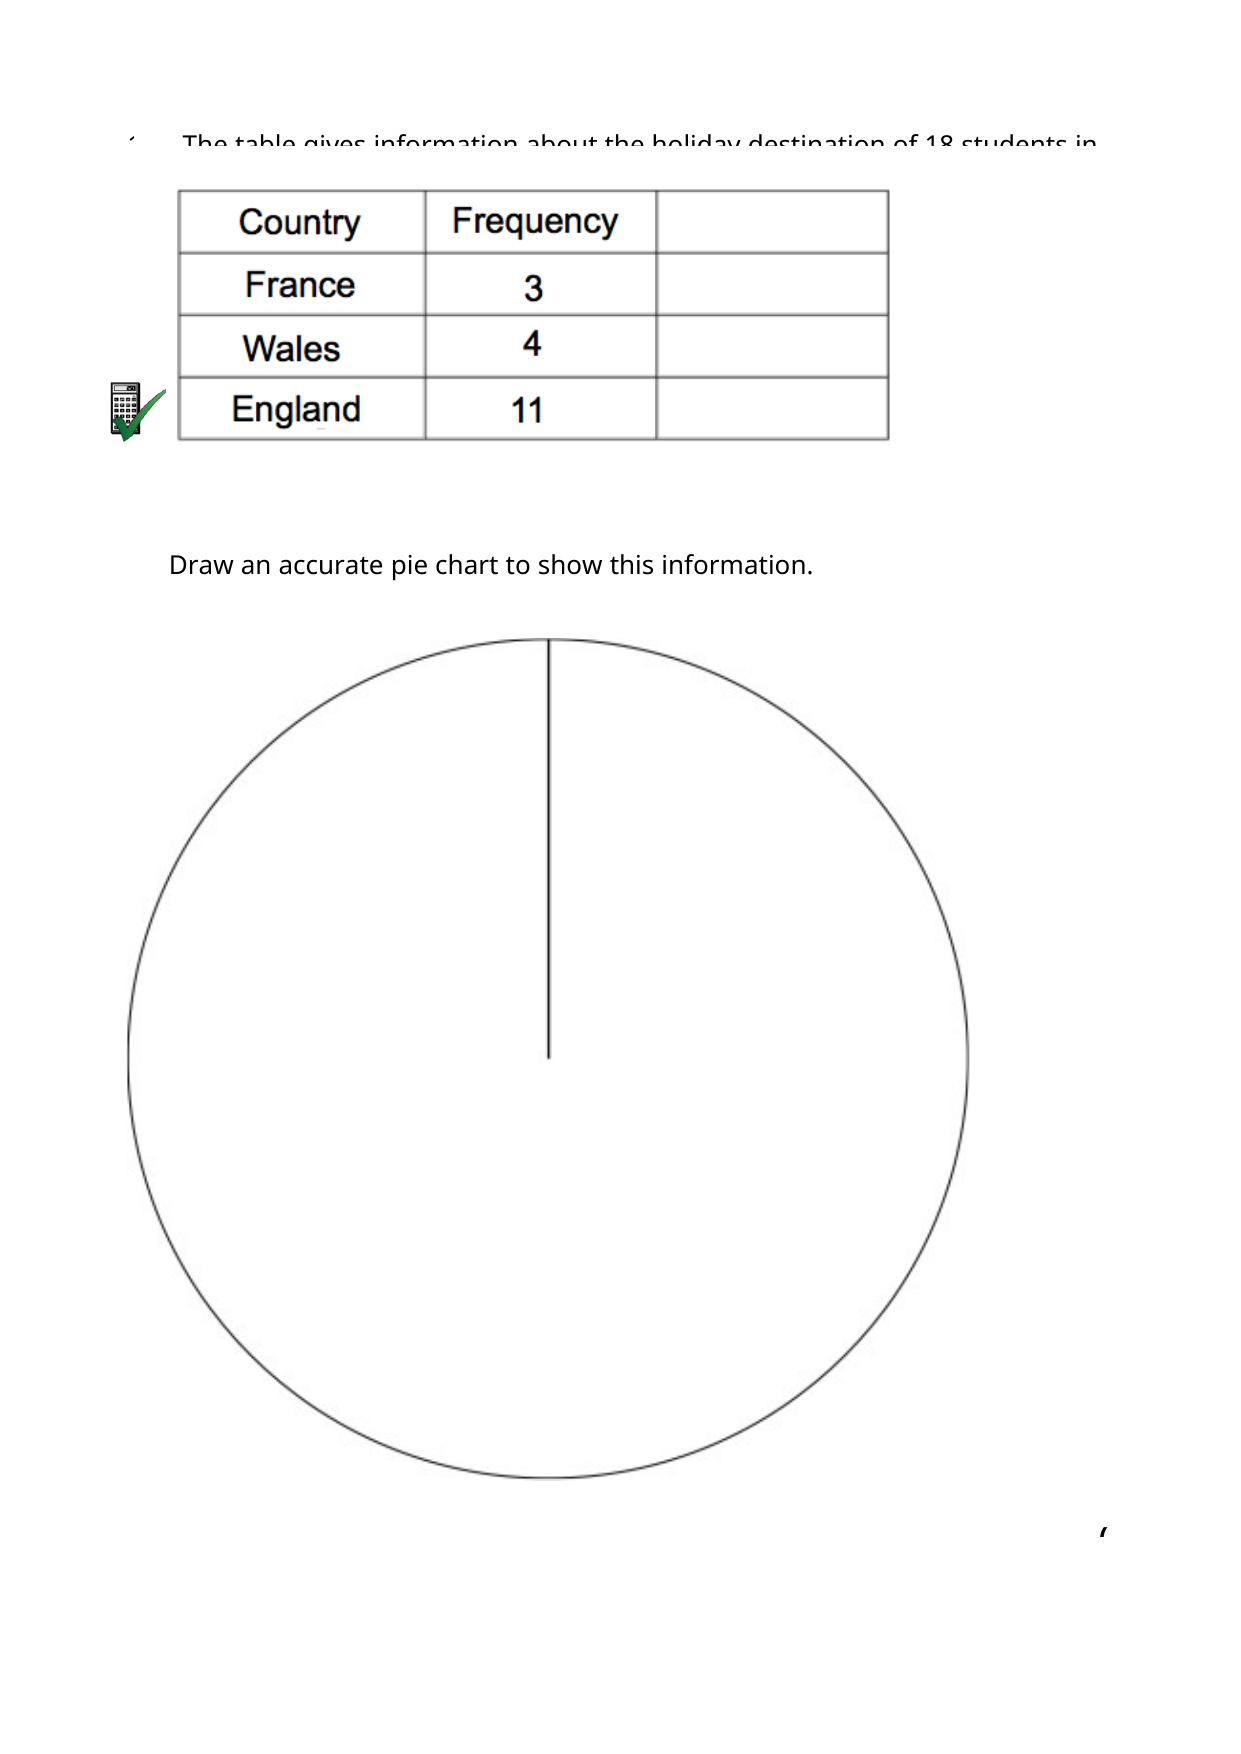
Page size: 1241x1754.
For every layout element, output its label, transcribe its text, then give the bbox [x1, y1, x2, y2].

text Draw an accurate pie chart to show this information. [169, 547, 1136, 582]
picture [126, 638, 970, 1481]
picture [110, 381, 167, 442]
picture [176, 189, 891, 442]
